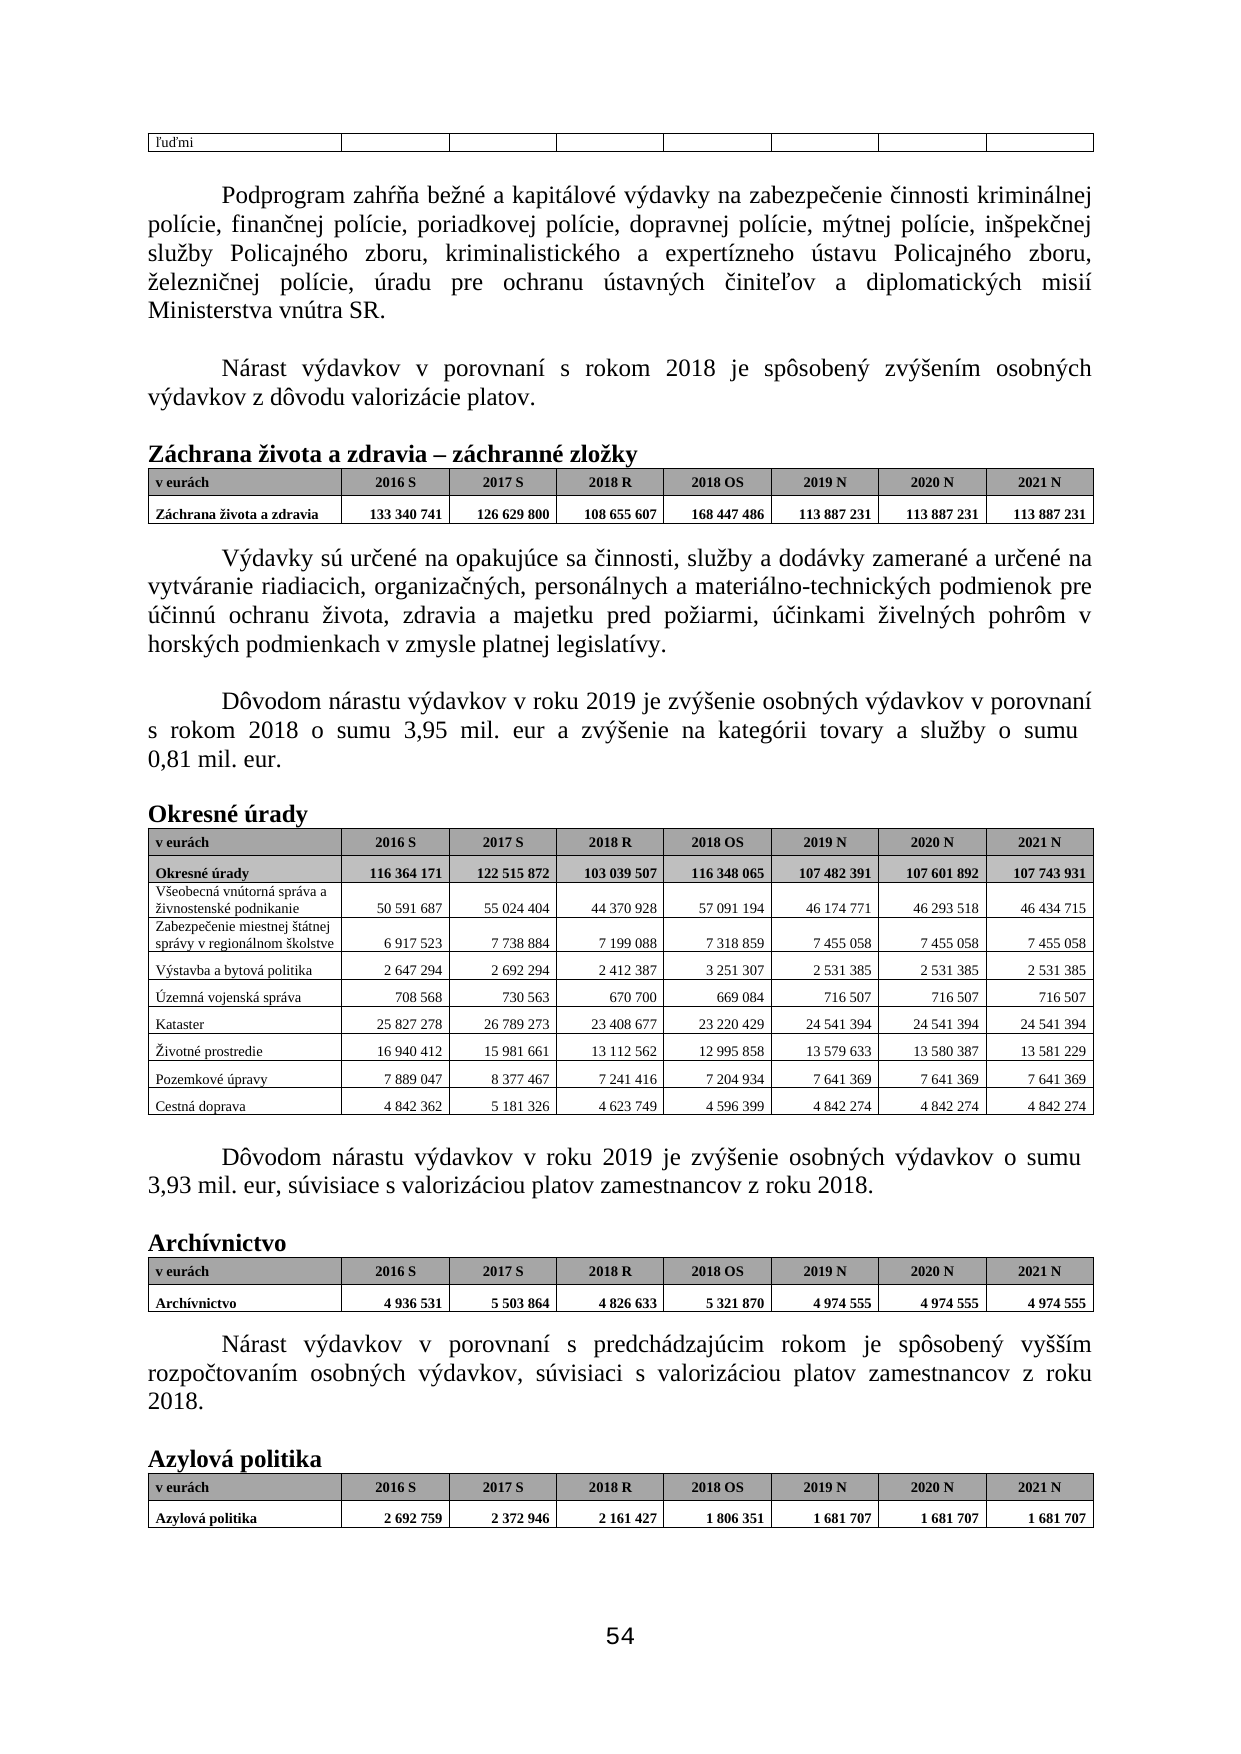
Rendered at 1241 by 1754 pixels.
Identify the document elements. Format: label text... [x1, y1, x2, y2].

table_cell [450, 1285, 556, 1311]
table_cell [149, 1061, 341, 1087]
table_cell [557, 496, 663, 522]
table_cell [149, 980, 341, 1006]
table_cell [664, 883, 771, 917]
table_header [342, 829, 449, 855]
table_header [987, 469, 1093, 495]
text Archívnictvo [148, 1228, 1093, 1257]
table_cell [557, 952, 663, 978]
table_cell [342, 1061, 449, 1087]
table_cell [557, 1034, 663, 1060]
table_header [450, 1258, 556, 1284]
text Okresné úrady [148, 799, 1093, 828]
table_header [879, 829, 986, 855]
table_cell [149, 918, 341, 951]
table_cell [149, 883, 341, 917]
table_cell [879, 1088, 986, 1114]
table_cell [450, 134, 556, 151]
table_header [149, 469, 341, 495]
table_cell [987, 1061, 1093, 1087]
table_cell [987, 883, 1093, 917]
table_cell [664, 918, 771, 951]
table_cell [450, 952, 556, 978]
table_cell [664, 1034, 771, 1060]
text Dôvodom nárastu výdavkov v roku 2019 je zvýšenie osobných výdavkov v porovnaní s rokom 2018 o sumu 3,95 mil. eur a zvýšenie na kategórii tovary a služby o sumu 0,81 mil. eur. [148, 686, 1093, 773]
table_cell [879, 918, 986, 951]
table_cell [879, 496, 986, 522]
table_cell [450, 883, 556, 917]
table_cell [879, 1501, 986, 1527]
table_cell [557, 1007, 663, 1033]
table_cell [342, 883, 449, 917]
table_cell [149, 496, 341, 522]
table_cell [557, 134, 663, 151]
text Podprogram zahŕňa bežné a kapitálové výdavky na zabezpečenie činnosti kriminálnej polície, finančnej polície, poriadkovej polície, dopravnej polície, mýtnej polície, inšpekčnej služby Policajného zboru, kriminalistického a expertízneho ústavu Policajného zboru, železničnej polície, úradu pre ochranu ústavných činiteľov a diplomatických misií Ministerstva vnútra SR. [148, 181, 1093, 324]
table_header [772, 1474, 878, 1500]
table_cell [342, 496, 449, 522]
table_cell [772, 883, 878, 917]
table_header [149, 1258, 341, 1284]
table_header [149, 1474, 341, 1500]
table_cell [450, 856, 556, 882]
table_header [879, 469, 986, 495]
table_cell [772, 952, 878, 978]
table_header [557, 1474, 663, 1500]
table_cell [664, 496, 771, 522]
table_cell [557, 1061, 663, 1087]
text Výdavky sú určené na opakujúce sa činnosti, služby a dodávky zamerané a určené na vytváranie riadiacich, organizačných, personálnych a materiálno-technických podmienok pre účinnú ochranu života, zdravia a majetku pred požiarmi, účinkami živelných pohrôm v horských podmienkach v zmysle platnej legislatívy. [148, 543, 1093, 658]
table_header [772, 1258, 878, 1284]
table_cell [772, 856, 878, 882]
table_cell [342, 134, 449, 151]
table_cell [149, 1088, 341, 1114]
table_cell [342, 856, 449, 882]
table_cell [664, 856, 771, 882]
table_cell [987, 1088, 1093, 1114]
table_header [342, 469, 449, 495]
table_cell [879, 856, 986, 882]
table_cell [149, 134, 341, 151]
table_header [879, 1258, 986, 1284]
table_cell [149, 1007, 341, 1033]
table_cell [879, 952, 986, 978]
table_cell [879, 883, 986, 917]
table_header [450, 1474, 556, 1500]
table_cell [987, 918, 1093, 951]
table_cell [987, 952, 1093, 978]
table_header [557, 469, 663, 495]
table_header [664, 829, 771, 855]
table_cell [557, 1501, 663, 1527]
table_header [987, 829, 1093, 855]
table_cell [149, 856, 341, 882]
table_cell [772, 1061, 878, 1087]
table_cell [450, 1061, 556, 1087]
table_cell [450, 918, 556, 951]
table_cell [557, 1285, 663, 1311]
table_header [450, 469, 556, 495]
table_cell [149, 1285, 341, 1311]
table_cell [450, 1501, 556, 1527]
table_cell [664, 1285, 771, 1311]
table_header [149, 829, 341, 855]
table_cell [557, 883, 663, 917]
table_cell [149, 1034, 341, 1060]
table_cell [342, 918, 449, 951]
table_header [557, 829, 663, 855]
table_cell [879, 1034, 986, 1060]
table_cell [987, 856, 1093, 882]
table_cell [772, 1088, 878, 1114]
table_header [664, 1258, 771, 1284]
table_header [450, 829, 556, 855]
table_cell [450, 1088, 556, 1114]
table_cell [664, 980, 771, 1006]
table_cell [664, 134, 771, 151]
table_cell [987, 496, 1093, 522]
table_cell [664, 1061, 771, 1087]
text Záchrana života a zdravia – záchranné zložky [148, 439, 1093, 468]
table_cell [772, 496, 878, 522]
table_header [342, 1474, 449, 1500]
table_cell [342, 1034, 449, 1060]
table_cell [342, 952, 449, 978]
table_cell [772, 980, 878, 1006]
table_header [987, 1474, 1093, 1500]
text Dôvodom nárastu výdavkov v roku 2019 je zvýšenie osobných výdavkov o sumu 3,93 mil. eur, súvisiace s valorizáciou platov zamestnancov z roku 2018. [148, 1142, 1093, 1199]
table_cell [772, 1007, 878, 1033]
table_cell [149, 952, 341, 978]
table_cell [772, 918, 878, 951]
text Nárast výdavkov v porovnaní s predchádzajúcim rokom je spôsobený vyšším rozpočtovaním osobných výdavkov, súvisiaci s valorizáciou platov zamestnancov z roku 2018. [148, 1329, 1093, 1415]
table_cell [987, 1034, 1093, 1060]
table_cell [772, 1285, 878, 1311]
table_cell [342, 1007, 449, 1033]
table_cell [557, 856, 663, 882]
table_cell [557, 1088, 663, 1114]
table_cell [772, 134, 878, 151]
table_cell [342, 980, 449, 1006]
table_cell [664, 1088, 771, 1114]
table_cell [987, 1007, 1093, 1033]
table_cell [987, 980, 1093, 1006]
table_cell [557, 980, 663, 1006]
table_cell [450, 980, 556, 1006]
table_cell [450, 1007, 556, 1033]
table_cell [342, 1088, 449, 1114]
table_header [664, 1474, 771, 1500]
text Nárast výdavkov v porovnaní s rokom 2018 je spôsobený zvýšením osobných výdavkov z dôvodu valorizácie platov. [148, 353, 1093, 411]
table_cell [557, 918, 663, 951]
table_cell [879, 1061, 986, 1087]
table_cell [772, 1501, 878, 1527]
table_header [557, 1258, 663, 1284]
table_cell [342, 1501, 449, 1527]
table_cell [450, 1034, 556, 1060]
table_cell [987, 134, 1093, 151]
text Azylová politika [148, 1444, 1093, 1473]
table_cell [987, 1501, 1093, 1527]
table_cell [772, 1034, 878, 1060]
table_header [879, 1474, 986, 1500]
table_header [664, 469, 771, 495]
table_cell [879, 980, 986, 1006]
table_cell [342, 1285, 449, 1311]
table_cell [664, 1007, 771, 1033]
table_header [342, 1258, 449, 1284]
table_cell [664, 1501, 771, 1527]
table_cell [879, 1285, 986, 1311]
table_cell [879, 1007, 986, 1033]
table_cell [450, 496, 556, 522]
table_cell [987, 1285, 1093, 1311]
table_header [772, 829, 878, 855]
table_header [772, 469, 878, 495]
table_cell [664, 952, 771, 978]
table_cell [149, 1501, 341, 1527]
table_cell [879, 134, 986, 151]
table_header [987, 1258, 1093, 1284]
